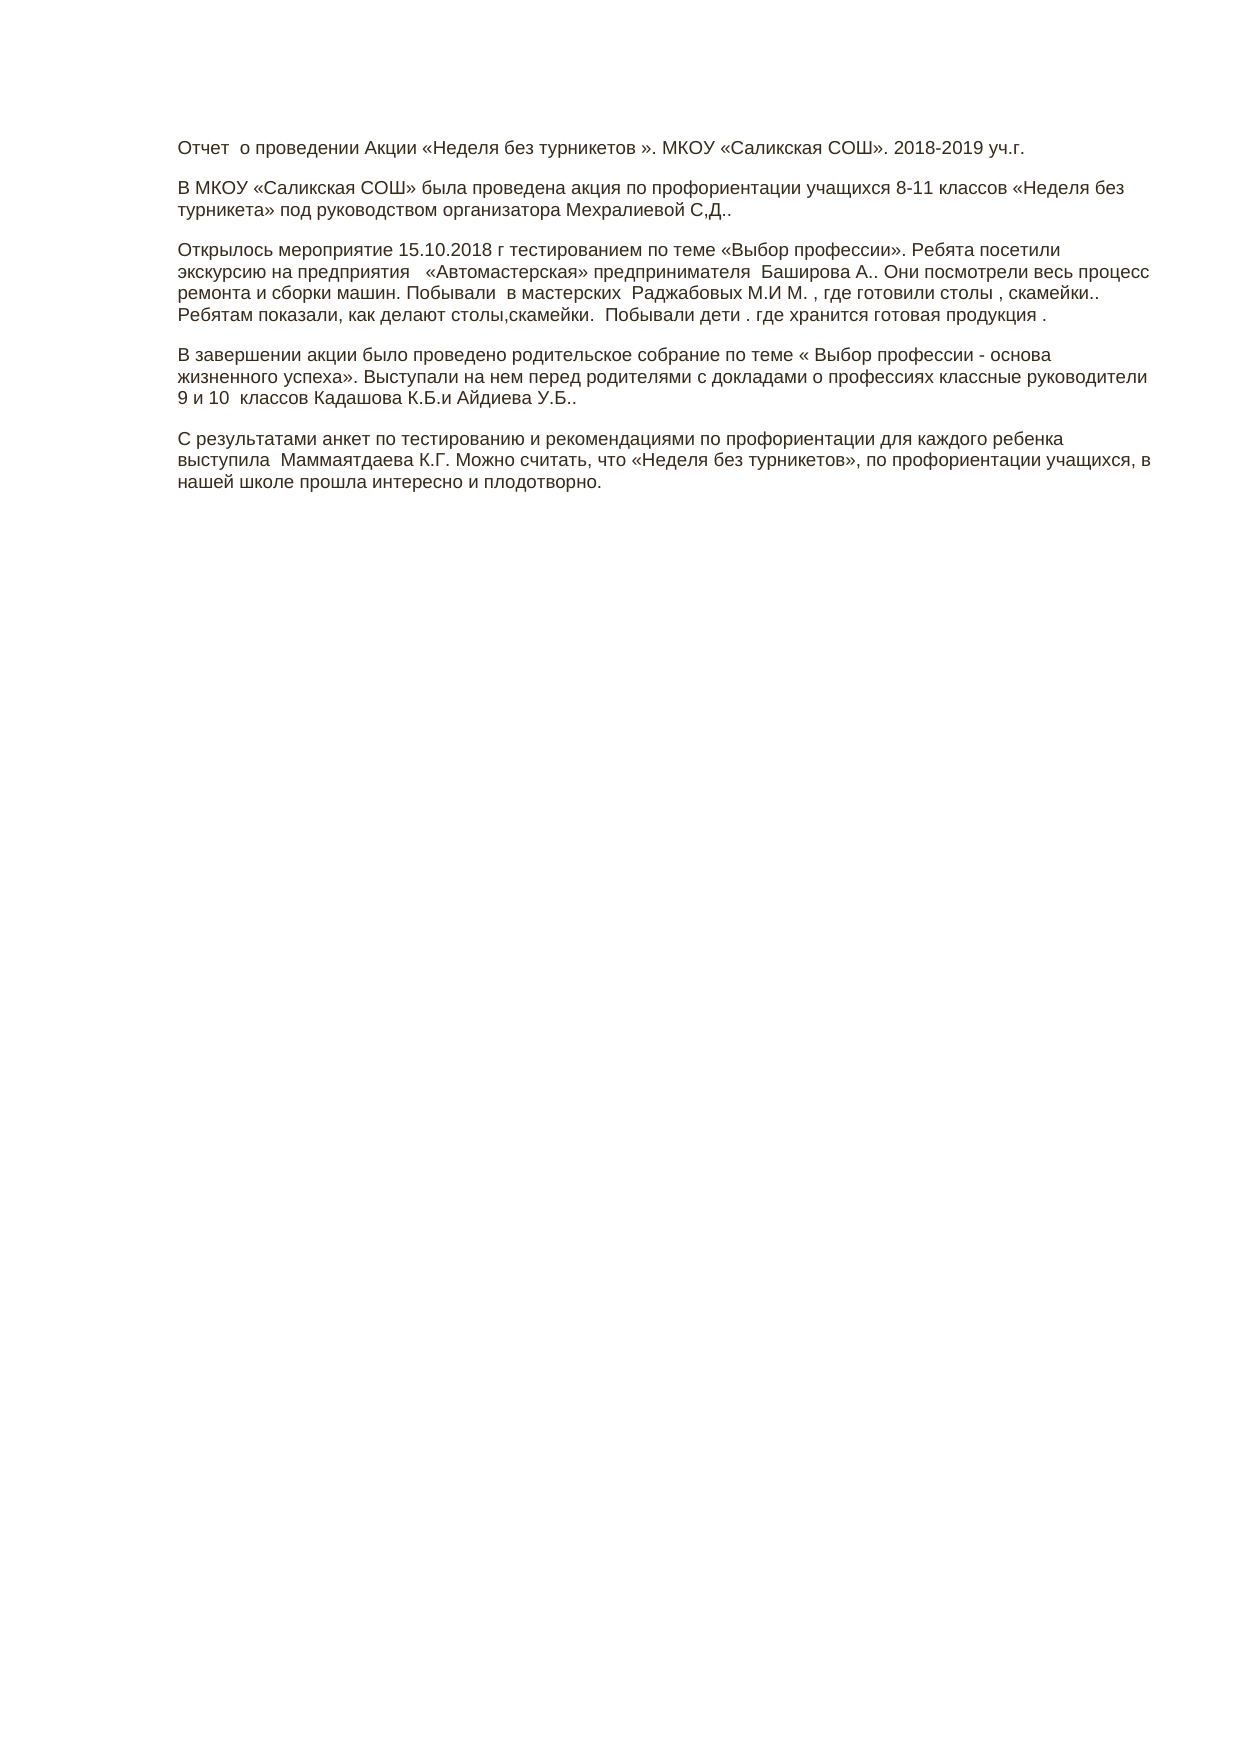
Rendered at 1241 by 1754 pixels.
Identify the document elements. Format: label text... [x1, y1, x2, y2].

text С результатами анкет по тестированию и рекомендациями по профориентации для каждого ребенка выступила Маммаятдаева К.Г. Можно считать, что «Неделя без турникетов», по профориентации учащихся, в нашей школе прошла интересно и плодотворно. [177, 427, 1152, 492]
text Отчет о проведении Акции «Неделя без турникетов ». МКОУ «Саликская СОШ». 2018-2019 уч.г. [177, 137, 1152, 158]
text Открылось мероприятие 15.10.2018 г тестированием по теме «Выбор профессии». Ребята посетили экскурсию на предприятия «Автомастерская» предпринимателя Баширова А.. Они посмотрели весь процесс ремонта и сборки машин. Побывали в мастерских Раджабовых М.И М. , где готовили столы , скамейки.. Ребятам показали, как делают столы,скамейки. Побывали дети . где хранится готовая продукция . [177, 239, 1152, 325]
text В МКОУ «Саликская СОШ» была проведена акция по профориентации учащихся 8-11 классов «Неделя без турникета» под руководством организатора Мехралиевой С,Д.. [177, 177, 1152, 220]
text В завершении акции было проведено родительское собрание по теме « Выбор профессии - основа жизненного успеха». Выступали на нем перед родителями с докладами о профессиях классные руководители 9 и 10 классов Кадашова К.Б.и Айдиева У.Б.. [177, 344, 1152, 409]
